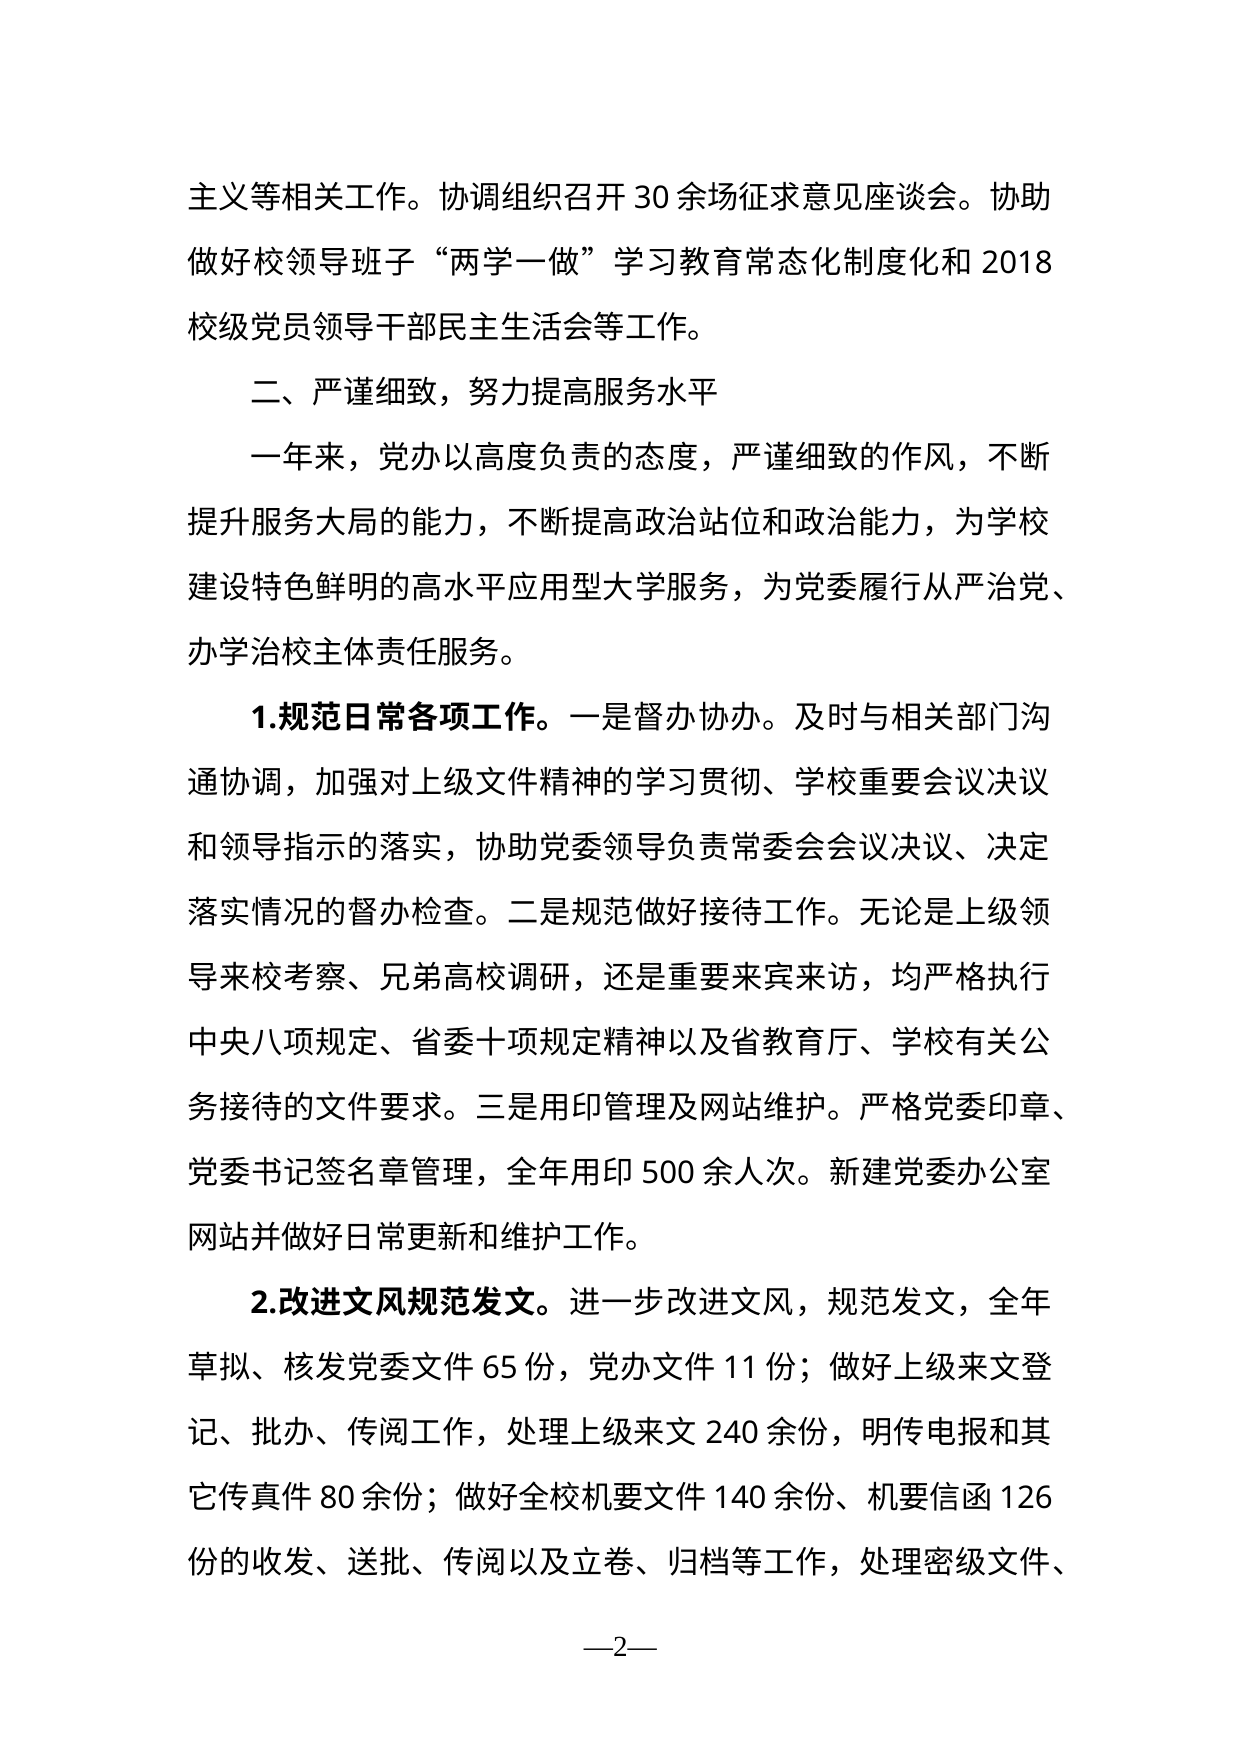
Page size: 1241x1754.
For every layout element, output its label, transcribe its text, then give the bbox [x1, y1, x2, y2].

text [187, 162, 1053, 357]
text 一年来，党办以高度负责的态度，严谨细致的作风，不断提升服务大局的能力，不断提高政治站位和政治能力，为学校建设特色鲜明的高水平应用型大学服务，为党委履行从严治党、办学治校主体责任服务。 [187, 422, 1053, 682]
text 1.规范日常各项工作。一是督办协办。及时与相关部门沟通协调，加强对上级文件精神的学习贯彻、学校重要会议决议和领导指示的落实，协助党委领导负责常委会会议决议、决定落实情况的督办检查。二是规范做好接待工作。无论是上级领导来校考察、兄弟高校调研，还是重要来宾来访，均严格执行中央八项规定、省委十项规定精神以及省教育厅、学校有关公务接待的文件要求。三是用印管理及网站维护。严格党委印章、党委书记签名章管理，全年用印500余人次。新建党委办公室网站并做好日常更新和维护工作。 [187, 682, 1053, 1267]
text 二、严谨细致，努力提高服务水平 [187, 357, 1053, 422]
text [187, 1267, 1053, 1592]
